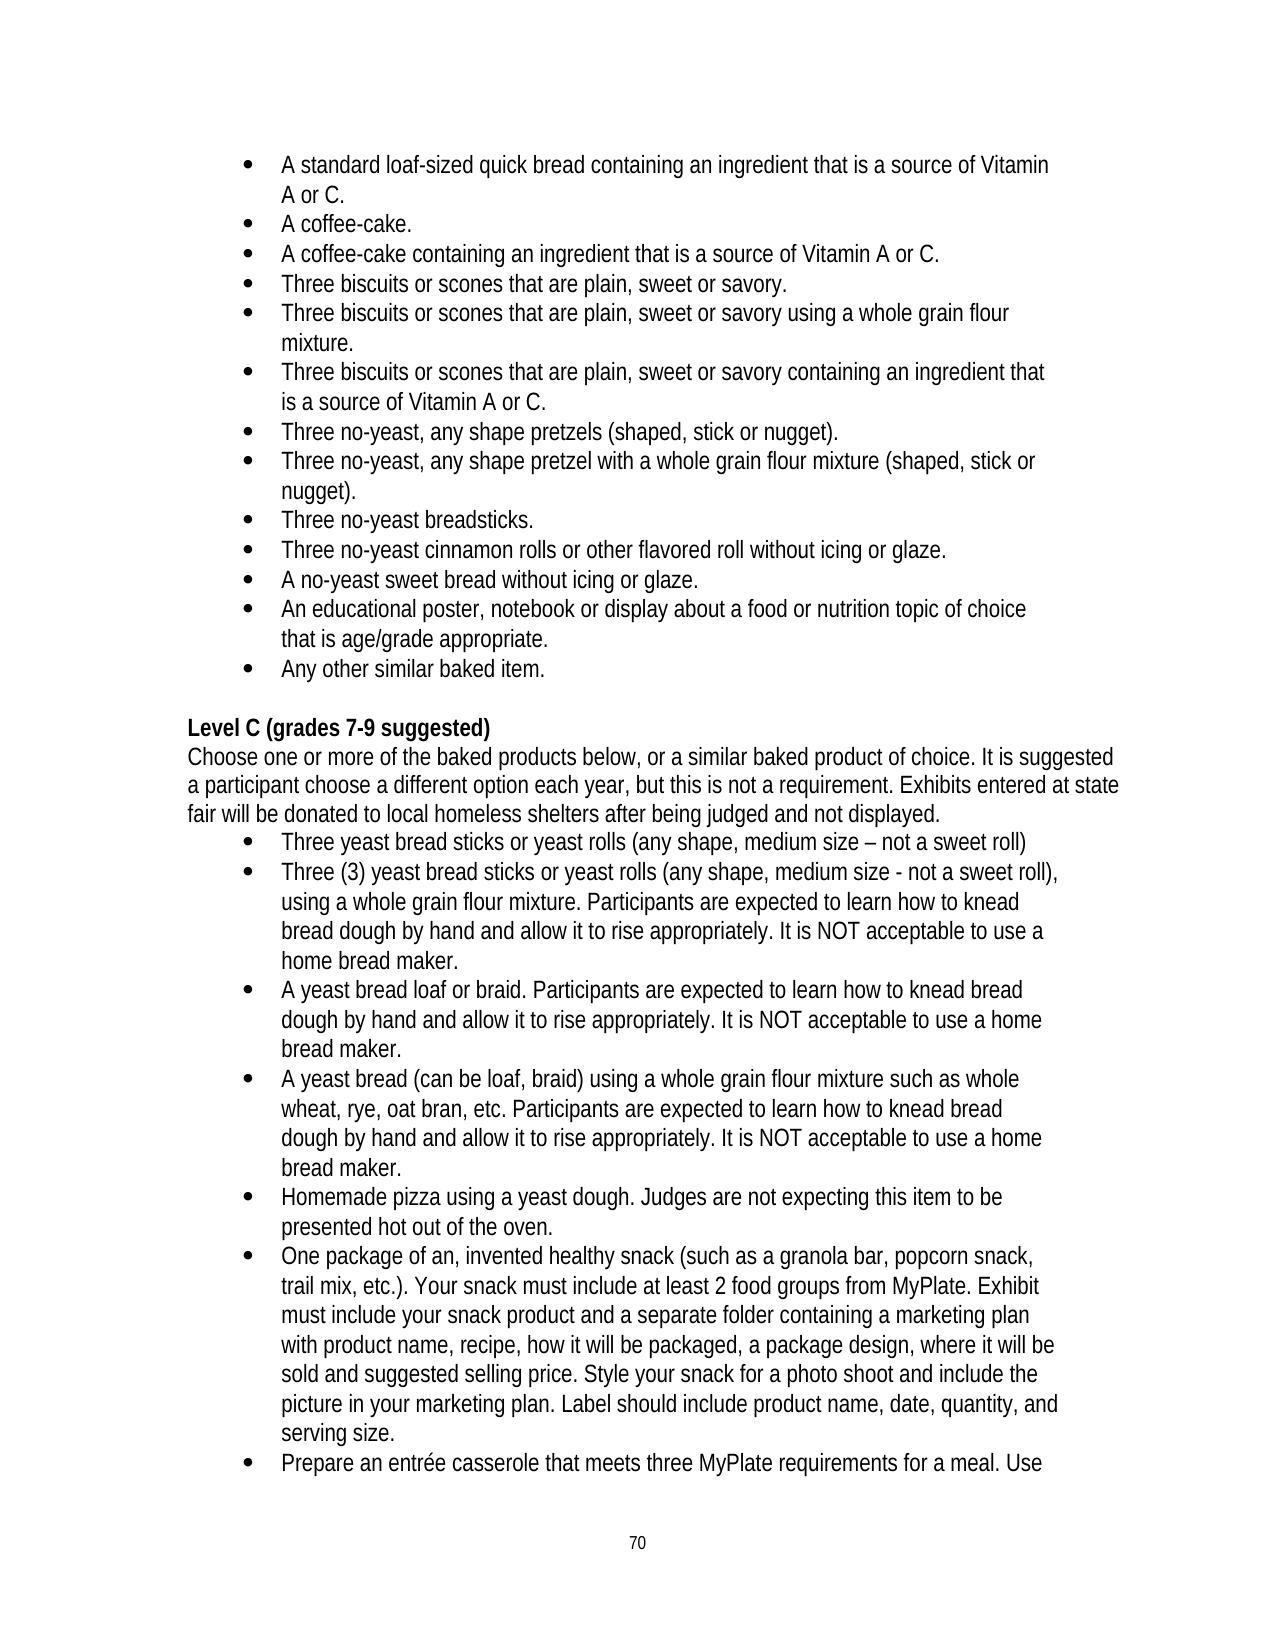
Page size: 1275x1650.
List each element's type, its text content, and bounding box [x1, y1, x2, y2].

list Three no-yeast cinnamon rolls or other flavored roll without icing or glaze. [244, 535, 1066, 564]
list Three biscuits or scones that are plain, sweet or savory containing an ingredient that is a source of Vitamin A or C. [244, 357, 1066, 416]
list A coffee-cake containing an ingredient that is a source of Vitamin A or C. [244, 239, 1066, 268]
list An educational poster, notebook or display about a food or nutrition topic of choice that is age/grade appropriate. [244, 594, 1066, 653]
text Level C (grades 7-9 suggested) [187, 713, 1125, 741]
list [244, 1448, 1066, 1477]
list Homemade pizza using a yeast dough. Judges are not expecting this item to be presented hot out of the oven. [244, 1182, 1066, 1240]
list A standard loaf-sized quick bread containing an ingredient that is a source of Vitamin A or C. [244, 150, 1066, 208]
list Three no-yeast, any shape pretzels (shaped, stick or nugget). [244, 417, 1066, 445]
list Three yeast bread sticks or yeast rolls (any shape, medium size – not a sweet roll) [244, 827, 1066, 856]
list Three no-yeast breadsticks. [244, 505, 1066, 534]
list A no-yeast sweet bread without icing or glaze. [244, 565, 1066, 594]
list Three no-yeast, any shape pretzel with a whole grain flour mixture (shaped, stick or nugget). [244, 446, 1066, 504]
list Any other similar baked item. [244, 654, 1066, 682]
list A yeast bread (can be loaf, braid) using a whole grain flour mixture such as whole wheat, rye, oat bran, etc. Participants are expected to learn how to knead bread dough by hand and allow it to rise appropriately. It is NOT acceptable to use a home bread maker. [244, 1064, 1066, 1181]
list Three (3) yeast bread sticks or yeast rolls (any shape, medium size - not a sweet roll), using a whole grain flour mixture. Participants are expected to learn how to knead bread dough by hand and allow it to rise appropriately. It is NOT acceptable to use a home bread maker. [244, 857, 1066, 974]
text Choose one or more of the baked products below, or a similar baked product of choice. It is suggested a participant choose a different option each year, but this is not a requirement. Exhibits entered at state fair will be donated to local homeless shelters after being judged and not displayed. [187, 741, 1125, 827]
text trail mix, etc.). Your snack must include at least 2 food groups from MyPlate. Exhibit must include your snack product and a separate folder containing a marketing plan with product name, recipe, how it will be packaged, a package design, where it will be sold and suggested selling price. Style your snack for a photo shoot and include the picture in your marketing plan. Label should include product name, date, quantity, and serving size. [281, 1271, 1066, 1447]
list Three biscuits or scones that are plain, sweet or savory using a whole grain flour mixture. [244, 298, 1066, 357]
list A coffee-cake. [244, 209, 1066, 238]
list A yeast bread loaf or braid. Participants are expected to learn how to knead bread dough by hand and allow it to rise appropriately. It is NOT acceptable to use a home bread maker. [244, 975, 1066, 1063]
list One package of an, invented healthy snack (such as a granola bar, popcorn snack, [244, 1241, 1066, 1270]
list Three biscuits or scones that are plain, sweet or savory. [244, 268, 1066, 297]
